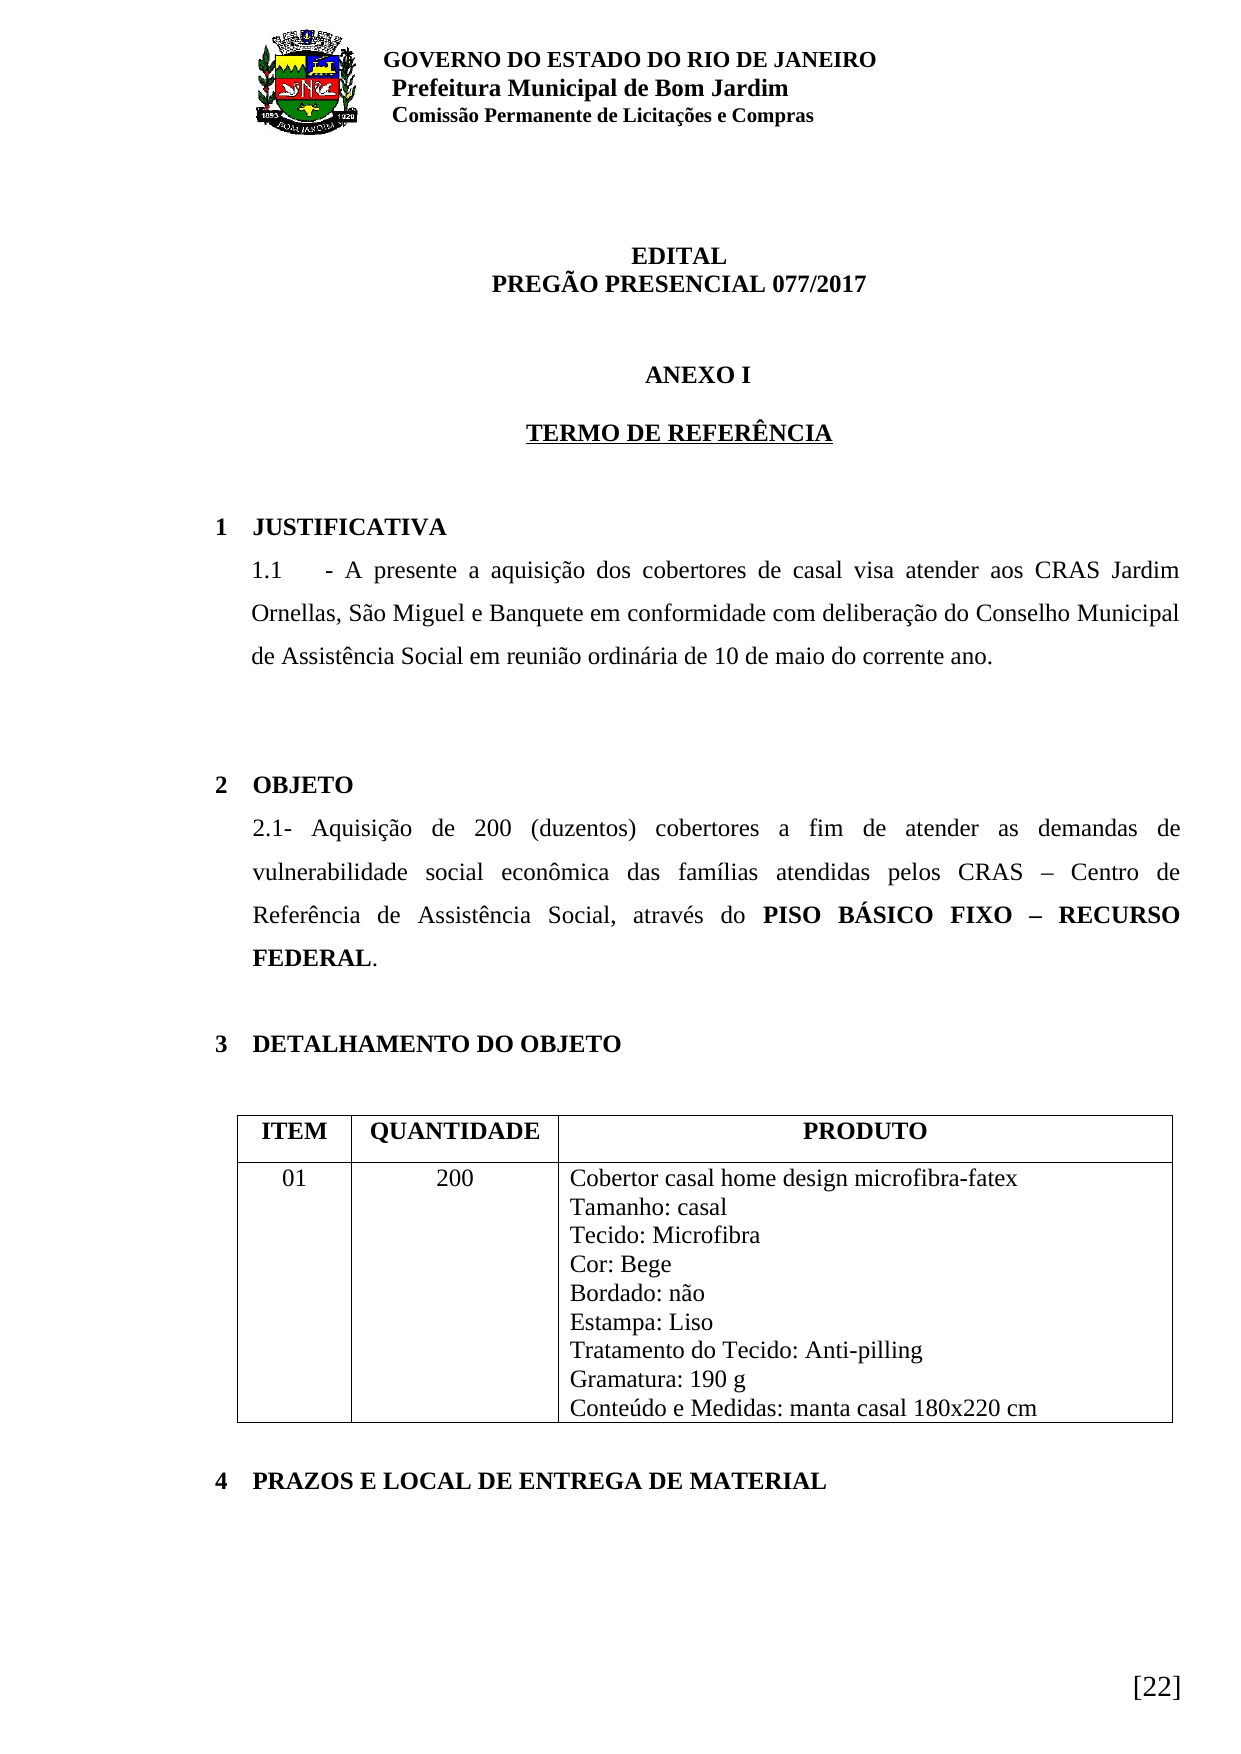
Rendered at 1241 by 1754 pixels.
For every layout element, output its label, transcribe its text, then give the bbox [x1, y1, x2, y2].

table_header QUANTIDADE [352, 1116, 558, 1162]
table_header ITEM [238, 1116, 351, 1162]
text ANEXO I [215, 361, 1181, 389]
list OBJETO [215, 770, 1181, 799]
table_header PRODUTO [559, 1116, 1172, 1162]
picture [253, 27, 359, 137]
table_cell 200 [352, 1163, 558, 1422]
text PREGÃO PRESENCIAL 077/2017 [177, 269, 1181, 298]
text 2.1- Aquisição de 200 (duzentos) cobertores a fim de atender as demandas de vulnerabilidade social econômica das famílias atendidas pelos CRAS – Centro de Referência de Assistência Social, através do PISO BÁSICO FIXO – RECURSO FEDERAL. [252, 813, 1181, 972]
list DETALHAMENTO DO OBJETO [215, 1029, 1181, 1058]
list - A presente a aquisição dos cobertores de casal visa atender aos CRAS Jardim Ornellas, São Miguel e Banquete em conformidade com deliberação do Conselho Municipal de Assistência Social em reunião ordinária de 10 de maio do corrente ano. [251, 555, 1181, 670]
list PRAZOS E LOCAL DE ENTREGA DE MATERIAL [215, 1466, 1181, 1494]
text TERMO DE REFERÊNCIA [177, 418, 1181, 447]
list JUSTIFICATIVA [215, 512, 1181, 540]
table_cell 01 [238, 1163, 351, 1422]
table_cell Cobertor casal home design microfibra-fatex Tamanho: casal Tecido: Microfibra Cor: Bege Bordado: não Estampa: Liso Tratamento do Tecido: Anti-pilling Gramatura: 190 g Conteúdo e Medidas: manta casal 180x220 cm [559, 1163, 1172, 1422]
text EDITAL [177, 241, 1181, 269]
